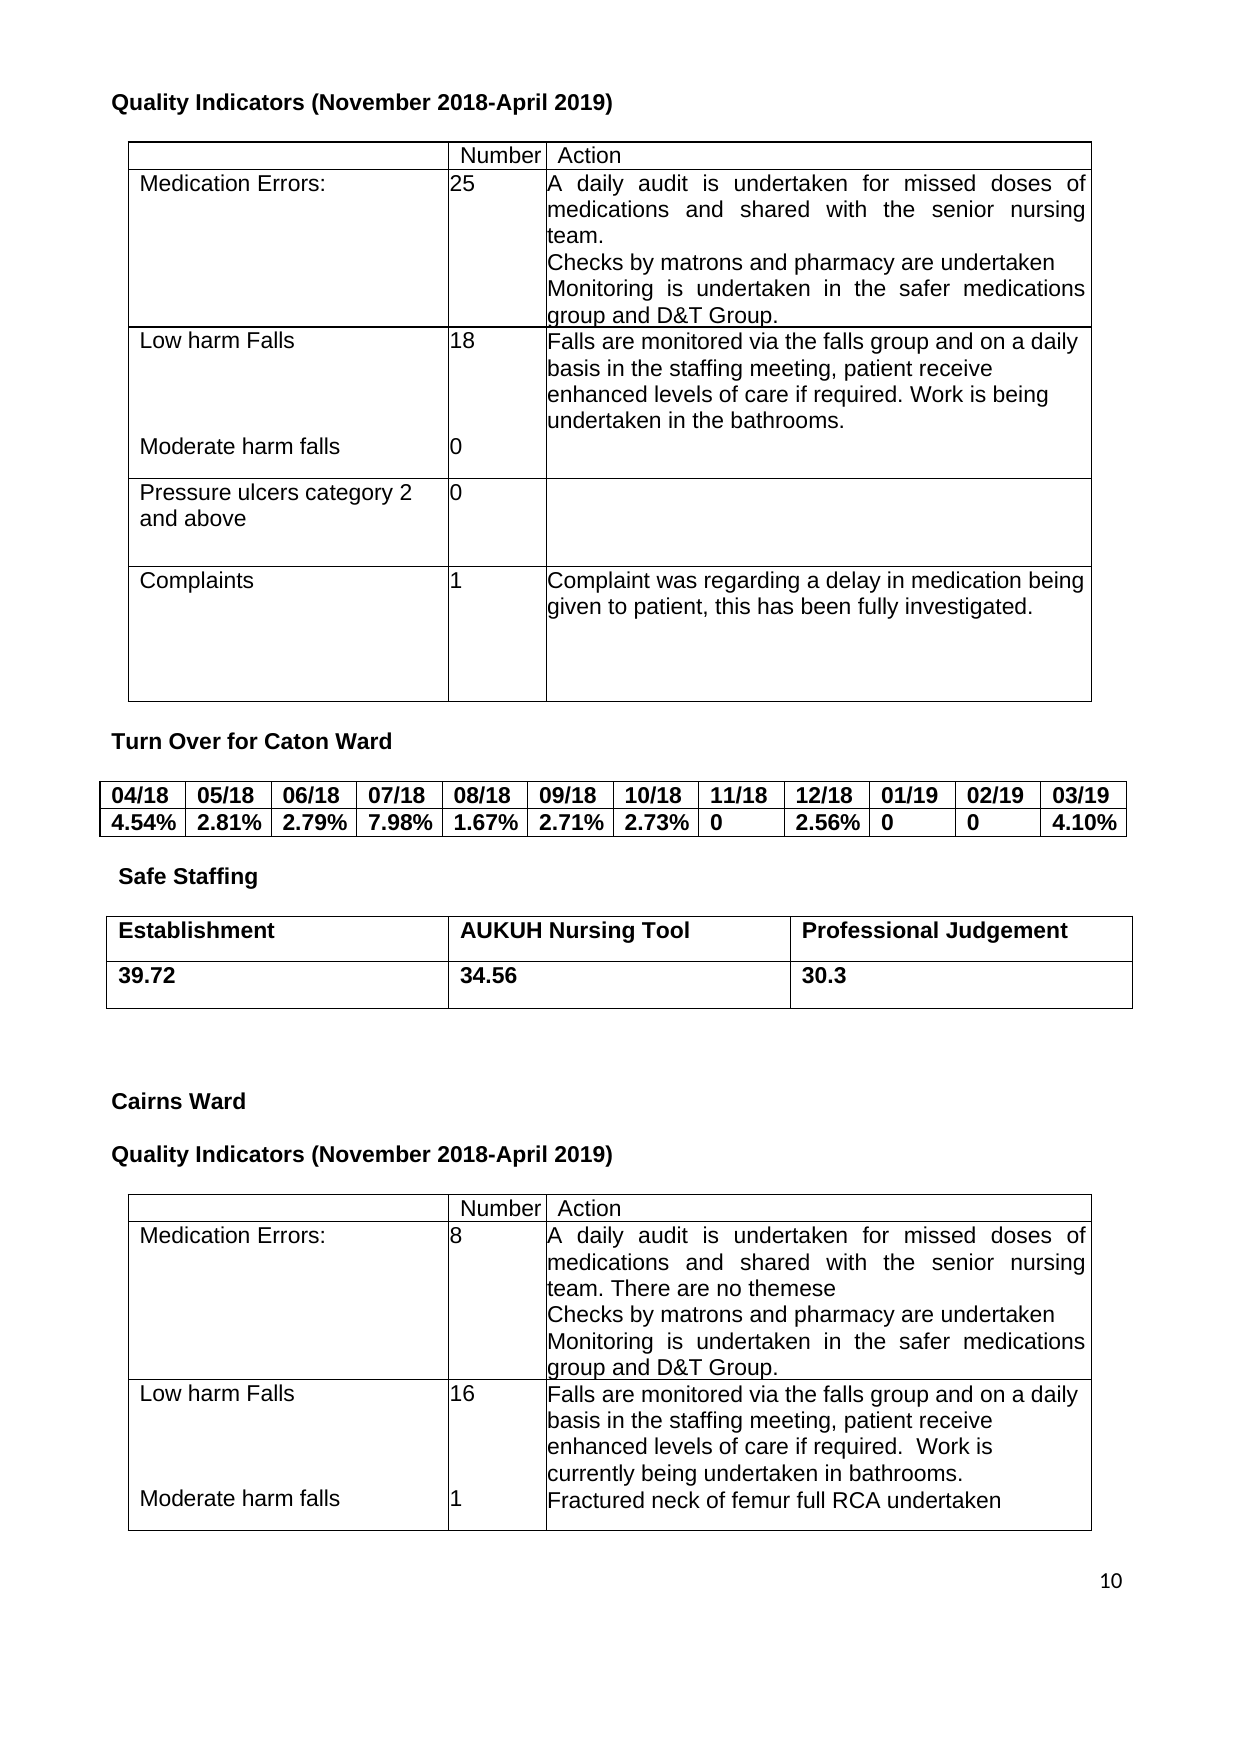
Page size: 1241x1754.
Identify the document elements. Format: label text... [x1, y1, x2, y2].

table_cell 7.98% [357, 809, 442, 836]
table_cell 18 0 [449, 328, 546, 477]
table_cell 30.3 [791, 962, 1132, 1008]
table_cell Falls are monitored via the falls group and on a daily basis in the staffing meeting, patient receive enhanced levels of care if required. Work is currently being undertaken in bathrooms. Fractured neck of femur full RCA undertaken [547, 1380, 1091, 1530]
list Turn Over for Caton Ward [111, 728, 1124, 754]
table_cell Falls are monitored via the falls group and on a daily basis in the staffing meeting, patient receive enhanced levels of care if required. Work is being undertaken in the bathrooms. [547, 328, 1091, 477]
table_header Number [449, 1195, 546, 1221]
table_cell 2.73% [614, 809, 698, 836]
table_cell 2.71% [528, 809, 613, 836]
table_cell 39.72 [107, 962, 448, 1008]
table_cell 1.67% [443, 809, 527, 836]
table_cell 2.79% [272, 809, 356, 836]
table_header Establishment [107, 917, 448, 961]
table_header 06/18 [272, 782, 356, 808]
table_cell Low harm Falls Moderate harm falls [129, 1380, 448, 1530]
table_header 07/18 [357, 782, 442, 808]
table_header Action [547, 1195, 1091, 1221]
list Quality Indicators (November 2018-April 2019) [111, 89, 1124, 115]
table_header 08/18 [443, 782, 527, 808]
table_header 10/18 [614, 782, 698, 808]
table_header 01/19 [870, 782, 955, 808]
table_cell 8 [449, 1222, 546, 1379]
table_header [129, 143, 448, 169]
table_cell Medication Errors: [129, 1222, 448, 1379]
table_header 12/18 [785, 782, 869, 808]
table_cell 0 [870, 809, 955, 836]
table_cell Complaint was regarding a delay in medication being given to patient, this has been fully investigated. [547, 567, 1091, 701]
table_cell Pressure ulcers category 2 and above [129, 479, 448, 566]
table_cell 4.10% [1041, 809, 1126, 836]
list Quality Indicators (November 2018-April 2019) [111, 1141, 1124, 1167]
table_cell Medication Errors: [129, 170, 448, 326]
table_header 09/18 [528, 782, 613, 808]
table_header Action [547, 143, 1091, 169]
table_cell 4.54% [101, 809, 185, 836]
list Cairns Ward [111, 1088, 1124, 1115]
table_header 02/19 [956, 782, 1040, 808]
table_cell Low harm Falls Moderate harm falls [129, 328, 448, 477]
table_cell [547, 479, 1091, 566]
table_cell 0 [699, 809, 784, 836]
text Safe Staffing [118, 863, 1124, 889]
table_cell A daily audit is undertaken for missed doses of medications and shared with the senior nursing team. There are no themese Checks by matrons and pharmacy are undertaken Monitoring is undertaken in the safer medications group and D&T Group. [547, 1222, 1091, 1379]
table_header Number [449, 143, 546, 169]
table_header 05/18 [186, 782, 271, 808]
table_cell 16 1 [449, 1380, 546, 1530]
table_header 04/18 [101, 782, 185, 808]
table_cell Complaints [129, 567, 448, 701]
table_header [129, 1195, 448, 1221]
table_header AUKUH Nursing Tool [449, 917, 790, 961]
table_header 11/18 [699, 782, 784, 808]
table_cell 34.56 [449, 962, 790, 1008]
table_cell 2.56% [785, 809, 869, 836]
table_cell 1 [449, 567, 546, 701]
table_cell A daily audit is undertaken for missed doses of medications and shared with the senior nursing team. Checks by matrons and pharmacy are undertaken Monitoring is undertaken in the safer medications group and D&T Group. [547, 170, 1091, 326]
table_cell 25 [449, 170, 546, 326]
table_header 03/19 [1041, 782, 1126, 808]
table_cell 0 [956, 809, 1040, 836]
table_cell 0 [449, 479, 546, 566]
table_header Professional Judgement [791, 917, 1132, 961]
table_cell 2.81% [186, 809, 271, 836]
